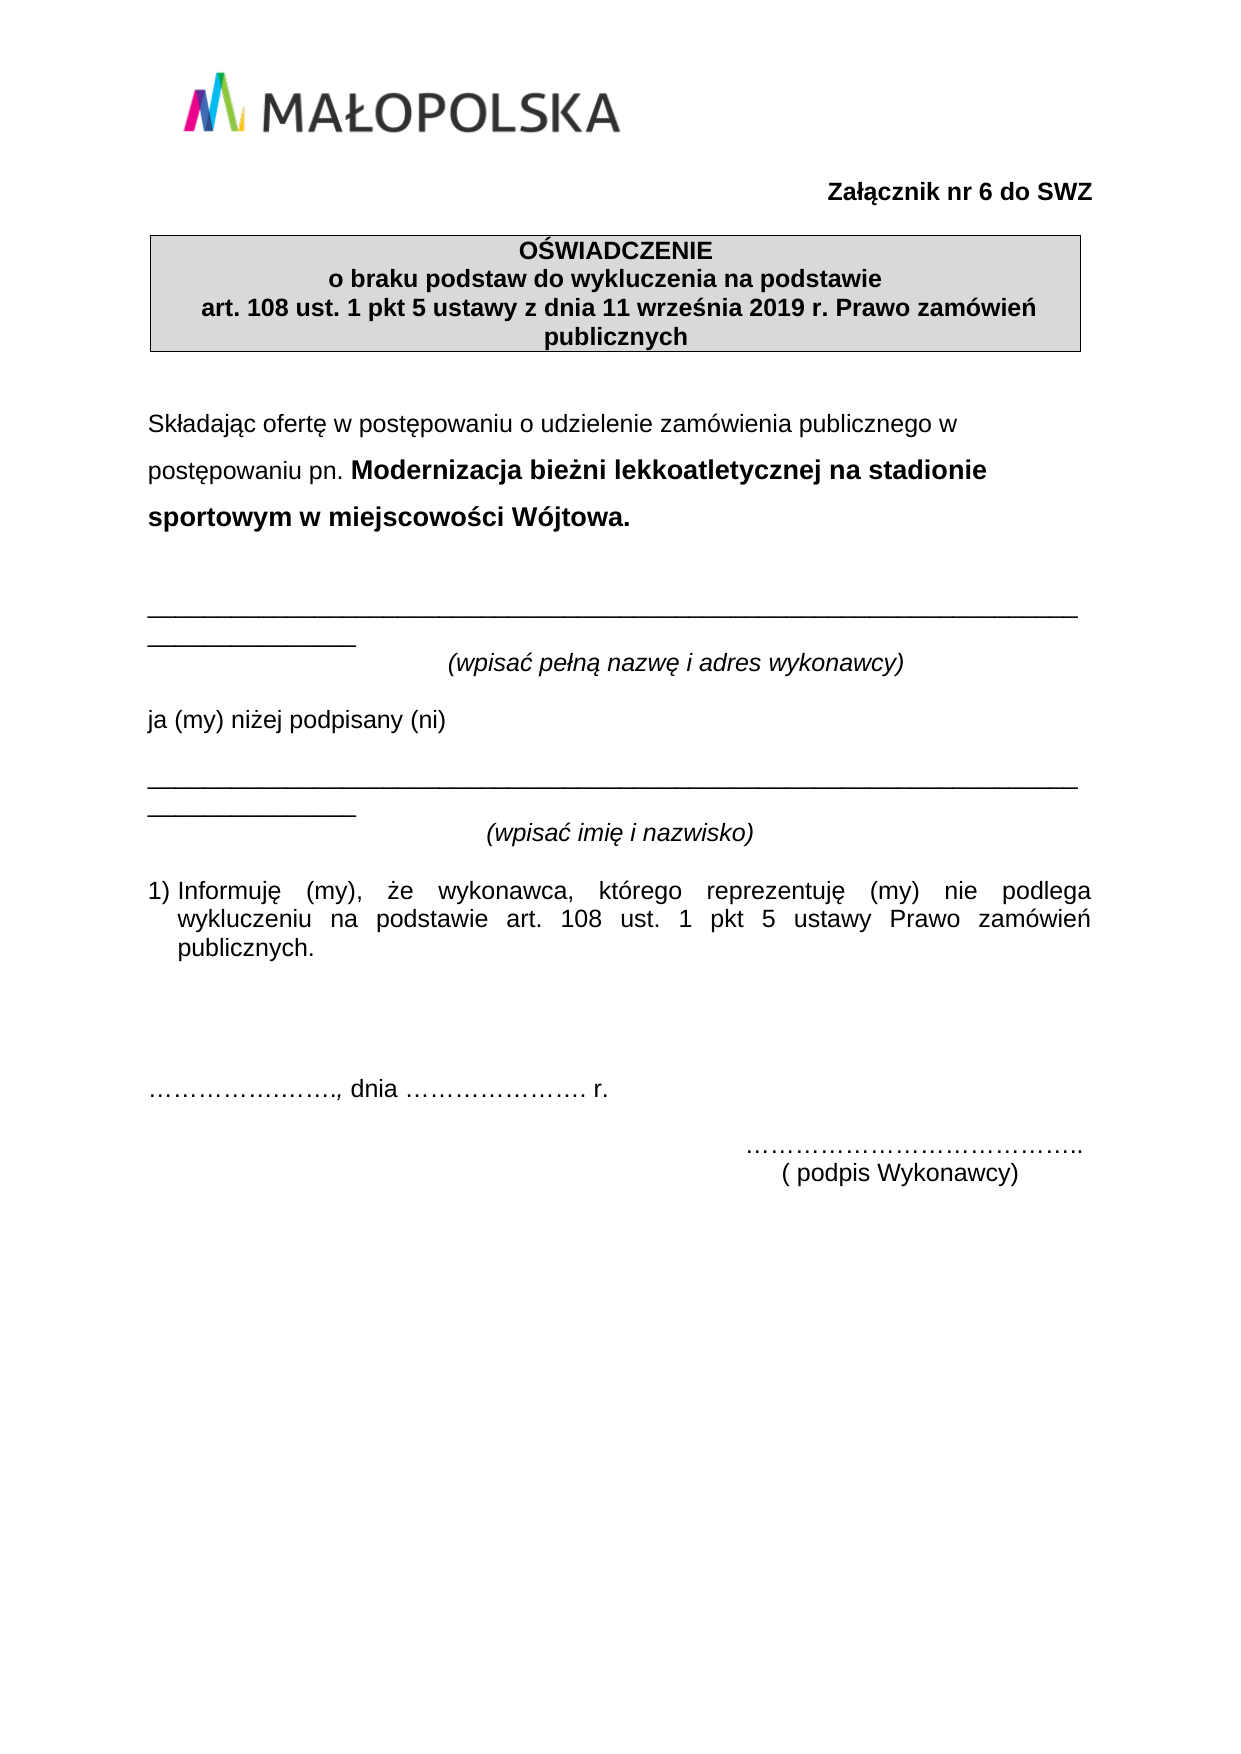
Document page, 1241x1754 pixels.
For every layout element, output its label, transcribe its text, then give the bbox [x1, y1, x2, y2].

text (wpisać pełną nazwę i adres wykonawcy) [373, 648, 1093, 677]
text __________________________________________________________________________________ [148, 761, 1093, 818]
text (wpisać imię i nazwisko) [148, 818, 1093, 847]
text …………….……., dnia …………………. r. [148, 1074, 1093, 1103]
text __________________________________________________________________________________ [148, 591, 1093, 648]
text ………………………………….. [664, 1129, 1093, 1158]
text Załącznik nr 6 do SWZ [148, 177, 1093, 206]
table_header OŚWIADCZENIE o braku podstaw do wykluczenia na podstawie art. 108 ust. 1 pkt 5 ustawy z dnia 11 września 2019 r. Prawo zamówień publicznych [151, 236, 1080, 351]
text Składając ofertę w postępowaniu o udzielenie zamówienia publicznego w postępowaniu pn. Modernizacja bieżni lekkoatletycznej na stadionie sportowym w miejscowości Wójtowa. [148, 409, 1093, 532]
list Informuję (my), że wykonawca, którego reprezentuję (my) nie podlega wykluczeniu na podstawie art. 108 ust. 1 pkt 5 ustawy Prawo zamówień publicznych. [148, 876, 1093, 962]
picture [147, 44, 657, 161]
text ja (my) niżej podpisany (ni) [148, 706, 1093, 734]
text ( podpis Wykonawcy) [185, 1158, 1093, 1187]
